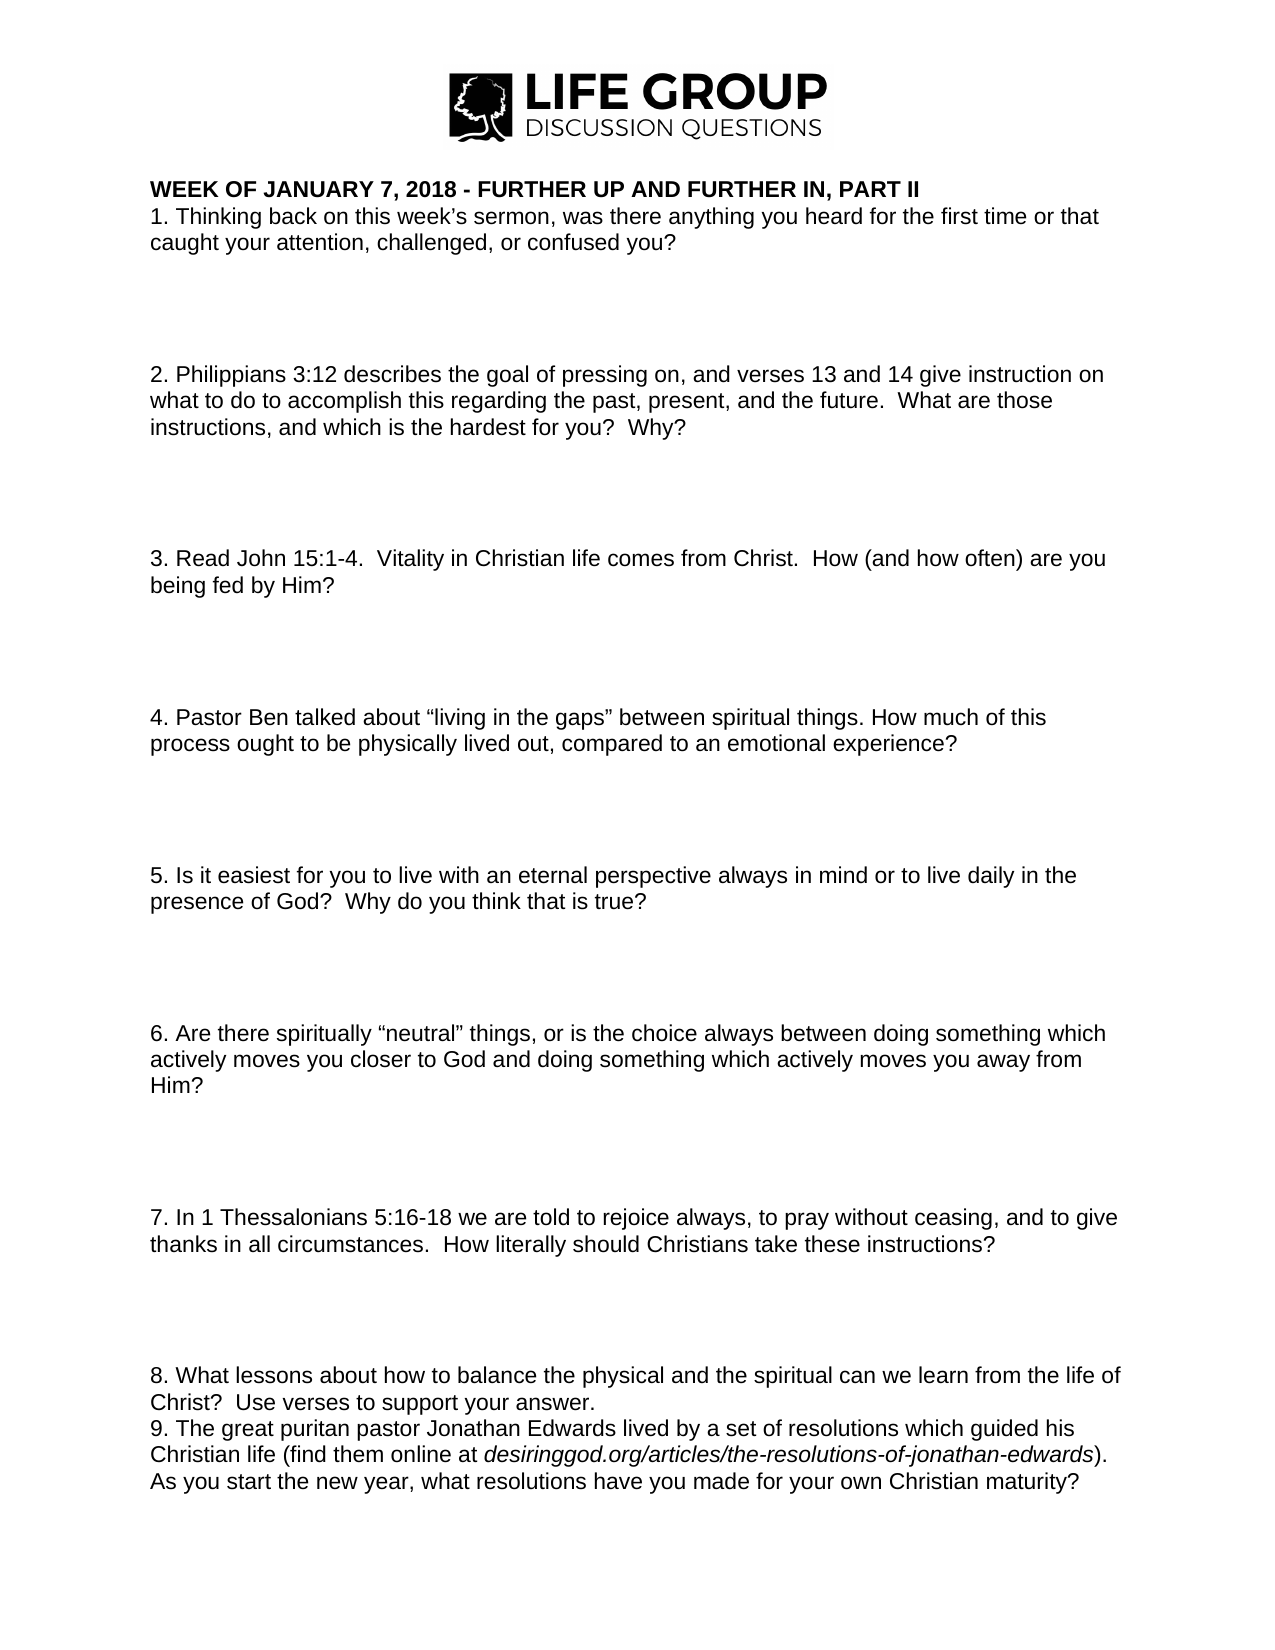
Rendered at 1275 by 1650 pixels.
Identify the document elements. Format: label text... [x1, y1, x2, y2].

text 1. Thinking back on this week’s sermon, was there anything you heard for the first time or that caught your attention, challenged, or confused you? [150, 203, 1125, 255]
text 8. What lessons about how to balance the physical and the spiritual can we learn from the life of Christ? Use verses to support your answer. [150, 1362, 1125, 1415]
text 2. Philippians 3:12 describes the goal of pressing on, and verses 13 and 14 give instruction on what to do to accomplish this regarding the past, present, and the future. What are those instructions, and which is the hardest for you? Why? [150, 361, 1125, 440]
text 7. In 1 Thessalonians 5:16-18 we are told to rejoice always, to pray without ceasing, and to give thanks in all circumstances. How literally should Christians take these instructions? [150, 1204, 1125, 1257]
text 3. Read John 15:1-4. Vitality in Christian life comes from Christ. How (and how often) are you being fed by Him? [150, 545, 1125, 598]
text 4. Pastor Ben talked about “living in the gaps” between spiritual things. How much of this process ought to be physically lived out, compared to an emotional experience? [150, 703, 1125, 756]
text WEEK oF January 7, 2018 - FURTHER UP AND FURTHER IN, PART II [150, 176, 1125, 203]
picture [442, 64, 834, 150]
text 6. Are there spiritually “neutral” things, or is the choice always between doing something which actively moves you closer to God and doing something which actively moves you away from Him? [150, 1020, 1125, 1099]
text 5. Is it easiest for you to live with an eternal perspective always in mind or to live daily in the presence of God? Why do you think that is true? [150, 862, 1125, 914]
text 9. The great puritan pastor Jonathan Edwards lived by a set of resolutions which guided his Christian life (find them online at desiringgod.org/articles/the-resolutions-of-jonathan-edwards). As you start the new year, what resolutions have you made for your own Christian maturity? [150, 1415, 1125, 1494]
